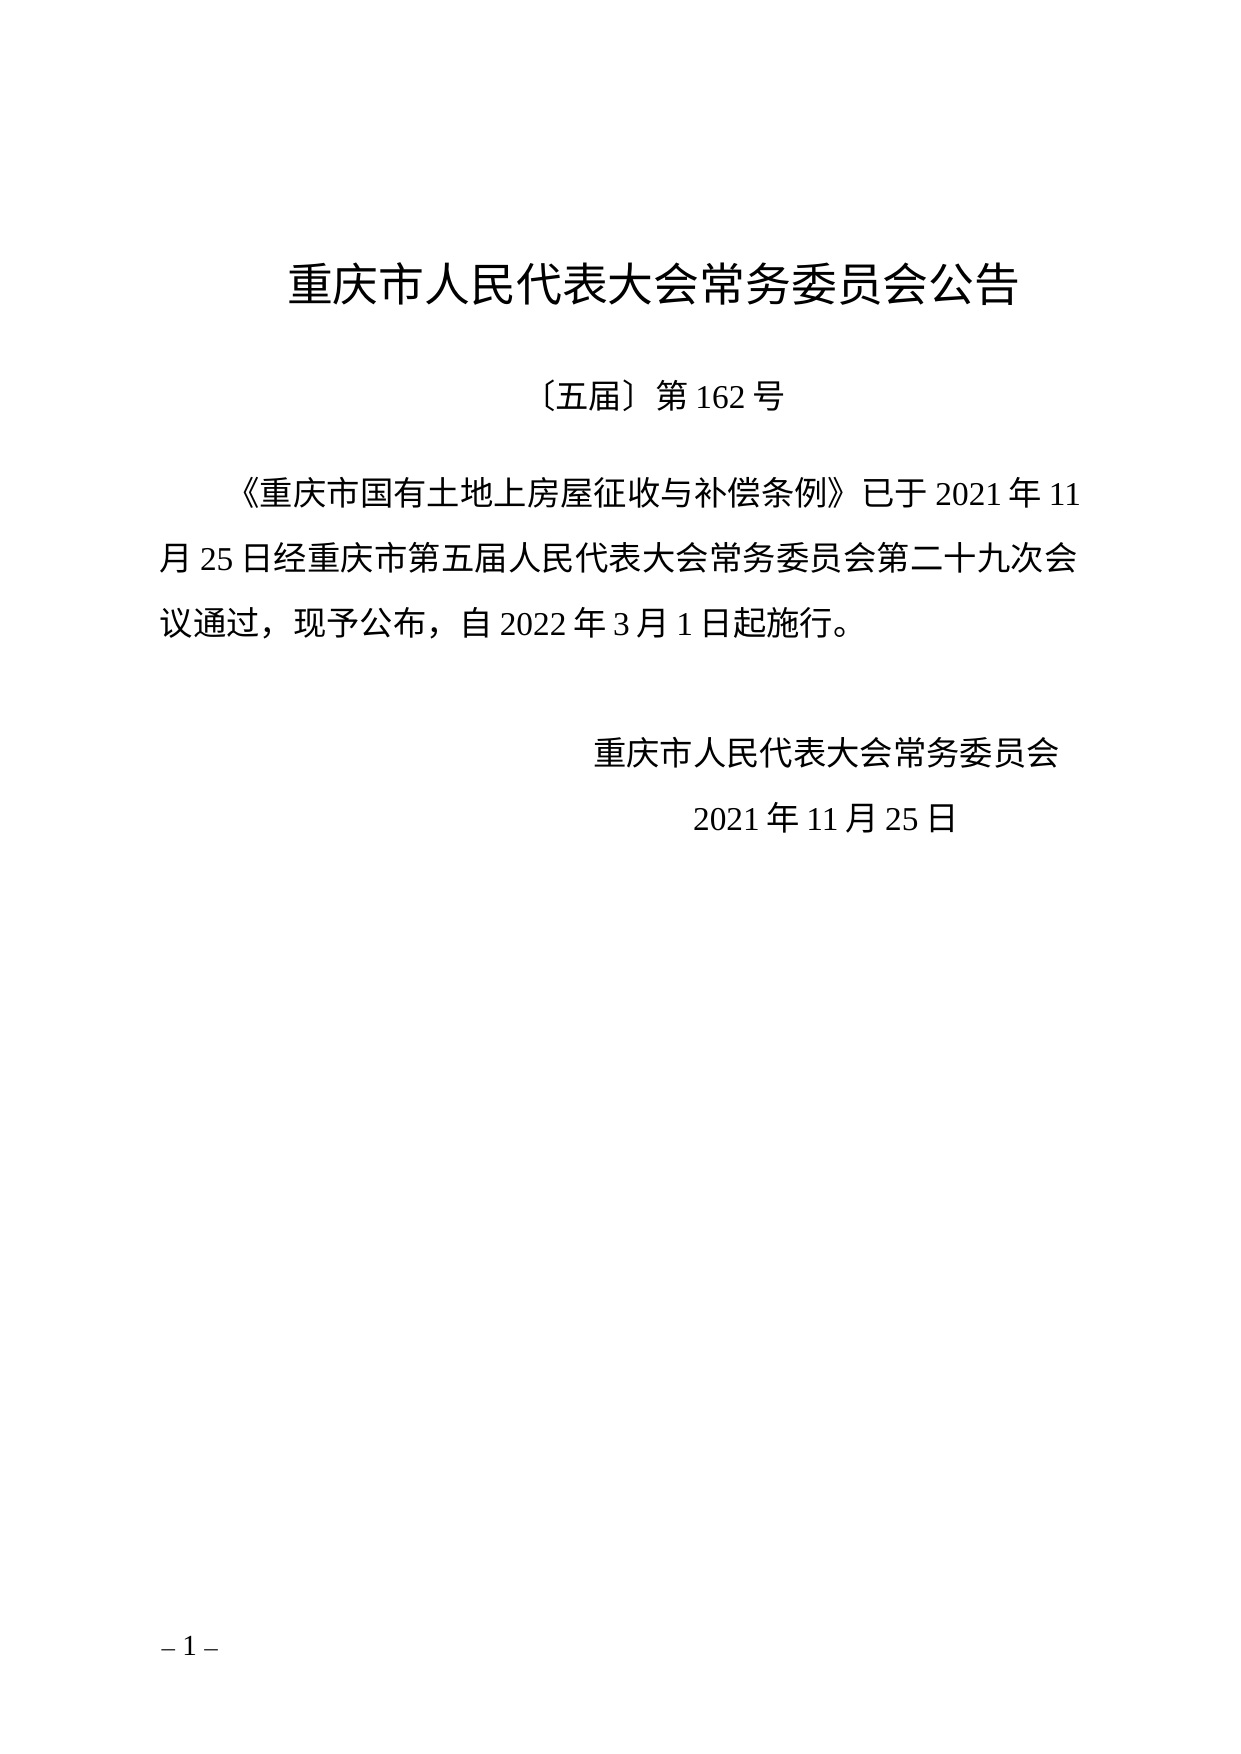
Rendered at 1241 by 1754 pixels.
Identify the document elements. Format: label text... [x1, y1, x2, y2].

text 2021年11月25日 [159, 783, 1081, 848]
text 〔五届〕第162号 [159, 362, 1081, 427]
text 《重庆市国有土地上房屋征收与补偿条例》已于2021年11月25日经重庆市第五届人民代表大会常务委员会第二十九次会议通过，现予公布，自2022年3月1日起施行。 [159, 458, 1081, 653]
text 重庆市人民代表大会常务委员会公告 [159, 233, 1081, 330]
text 重庆市人民代表大会常务委员会 [159, 718, 1081, 783]
